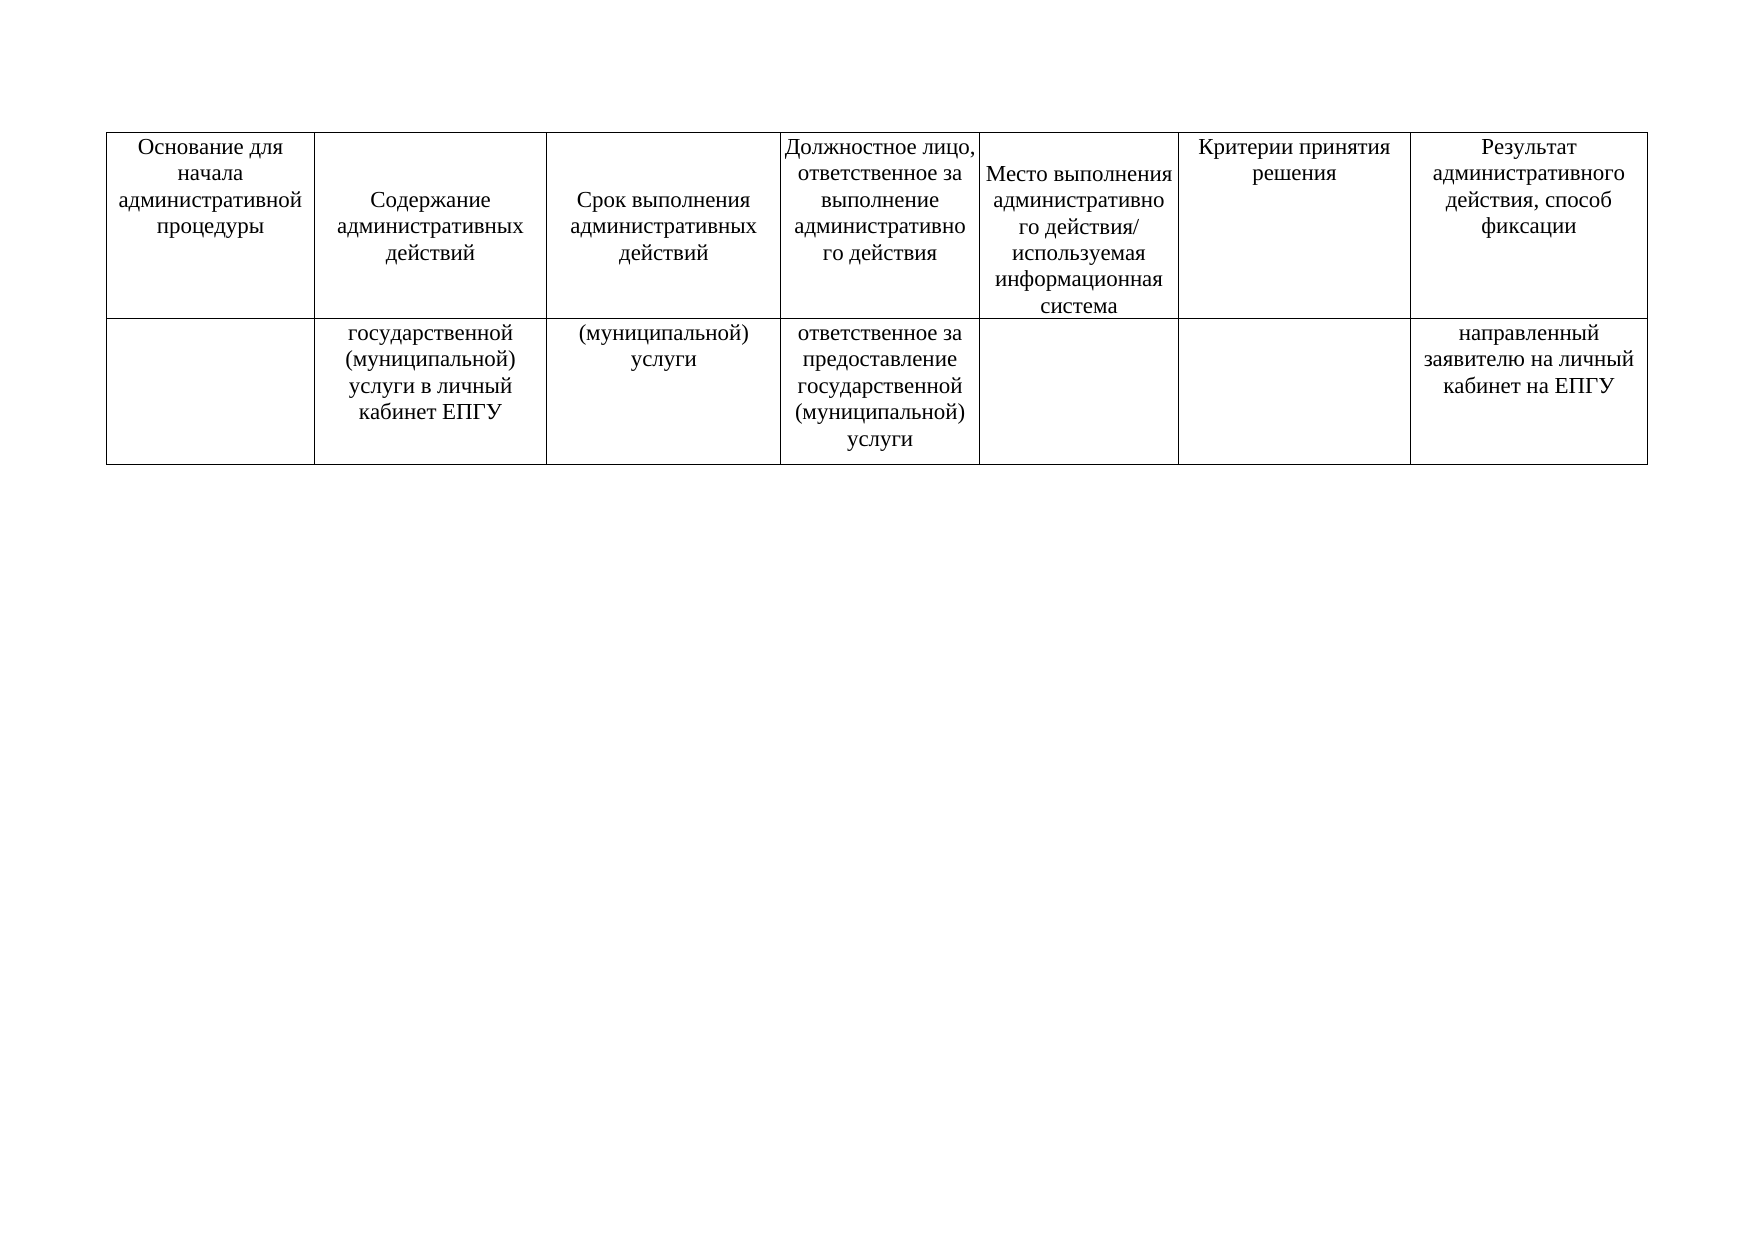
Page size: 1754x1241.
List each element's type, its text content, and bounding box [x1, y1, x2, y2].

table_header Результат административного действия, способ фиксации [1411, 133, 1647, 318]
table_cell [980, 319, 1178, 464]
table_header Критерии принятия решения [1179, 133, 1410, 318]
table_cell [107, 319, 314, 464]
table_cell ответственное за предоставление государственной (муниципальной) услуги [781, 319, 979, 464]
table_cell направленный заявителю на личный кабинет на ЕПГУ [1411, 319, 1647, 464]
table_header Должностное лицо, ответственное за выполнение административно го действия [781, 133, 979, 318]
table_header Основание для начала административной процедуры [107, 133, 314, 318]
table_cell государственной (муниципальной) услуги в личный кабинет ЕПГУ [315, 319, 546, 464]
table_header Содержание административных действий [315, 133, 546, 318]
table_cell (муниципальной) услуги [547, 319, 780, 464]
table_header Срок выполнения административных действий [547, 133, 780, 318]
table_cell [1179, 319, 1410, 464]
table_header Место выполнения административно го действия/ используемая информационная система [980, 133, 1178, 318]
